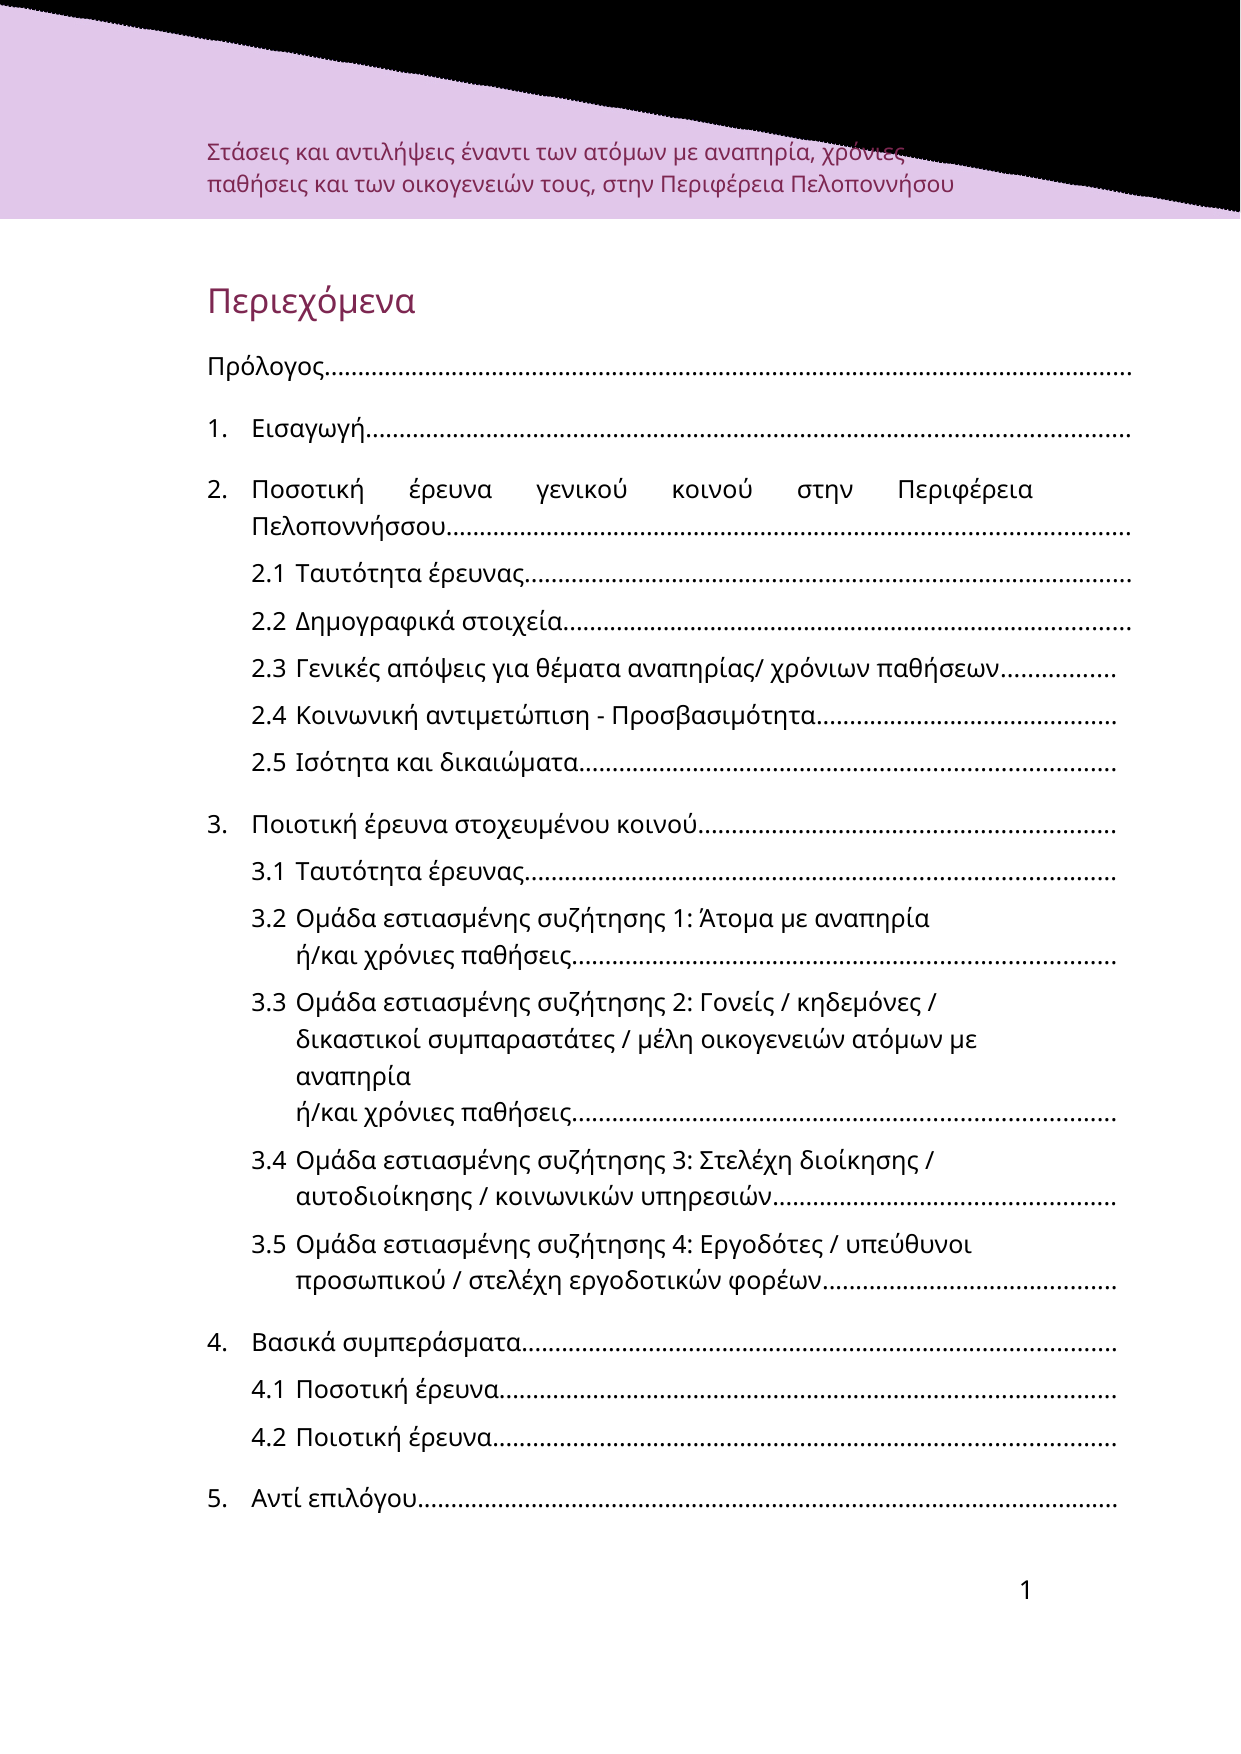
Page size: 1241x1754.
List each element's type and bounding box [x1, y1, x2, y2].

picture [0, 0, 1241, 219]
